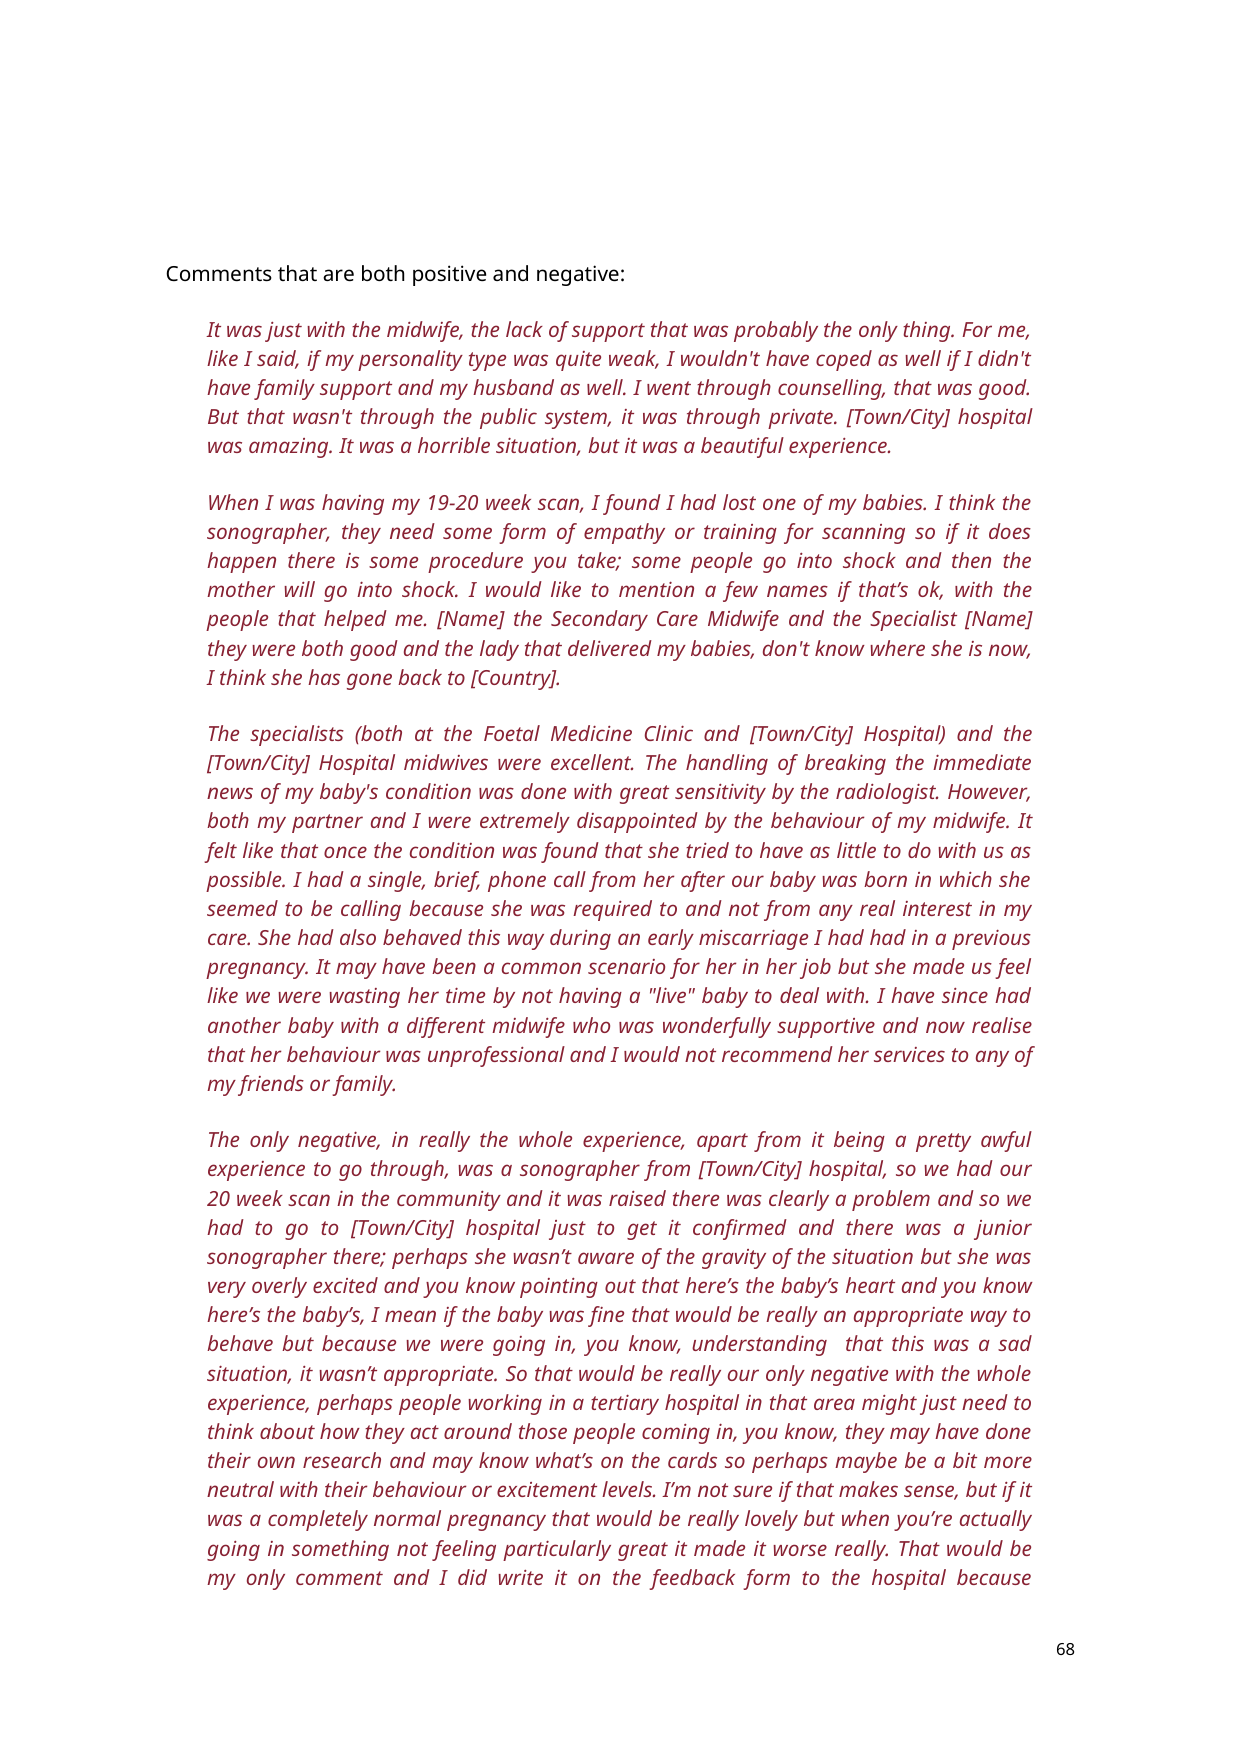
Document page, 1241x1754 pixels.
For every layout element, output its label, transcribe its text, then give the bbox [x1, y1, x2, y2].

text Comments that are both positive and negative: [165, 258, 1075, 287]
text It was just with the midwife, the lack of support that was probably the only thing. For me, like I said, if my personality type was quite weak, I wouldn't have coped as well if I didn't have family support and my husband as well. I went through counselling, that was good. But that wasn't through the public system, it was through private. [Town/City] hospital was amazing. It was a horrible situation, but it was a beautiful experience. [207, 314, 1033, 460]
text The specialists (both at the Foetal Medicine Clinic and [Town/City] Hospital) and the [Town/City] Hospital midwives were excellent. The handling of breaking the immediate news of my baby's condition was done with great sensitivity by the radiologist. However, both my partner and I were extremely disappointed by the behaviour of my midwife. It felt like that once the condition was found that she tried to have as little to do with us as possible. I had a single, brief, phone call from her after our baby was born in which she seemed to be calling because she was required to and not from any real interest in my care. She had also behaved this way during an early miscarriage I had had in a previous pregnancy. It may have been a common scenario for her in her job but she made us feel like we were wasting her time by not having a "live" baby to deal with. I have since had another baby with a different midwife who was wonderfully supportive and now realise that her behaviour was unprofessional and I would not recommend her services to any of my friends or family. [207, 718, 1033, 1097]
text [207, 1124, 1033, 1591]
text When I was having my 19-20 week scan, I found I had lost one of my babies. I think the sonographer, they need some form of empathy or training for scanning so if it does happen there is some procedure you take; some people go into shock and then the mother will go into shock. I would like to mention a few names if that’s ok, with the people that helped me. [Name] the Secondary Care Midwife and the Specialist [Name] they were both good and the lady that delivered my babies, don't know where she is now, I think she has gone back to [Country]. [207, 487, 1033, 691]
